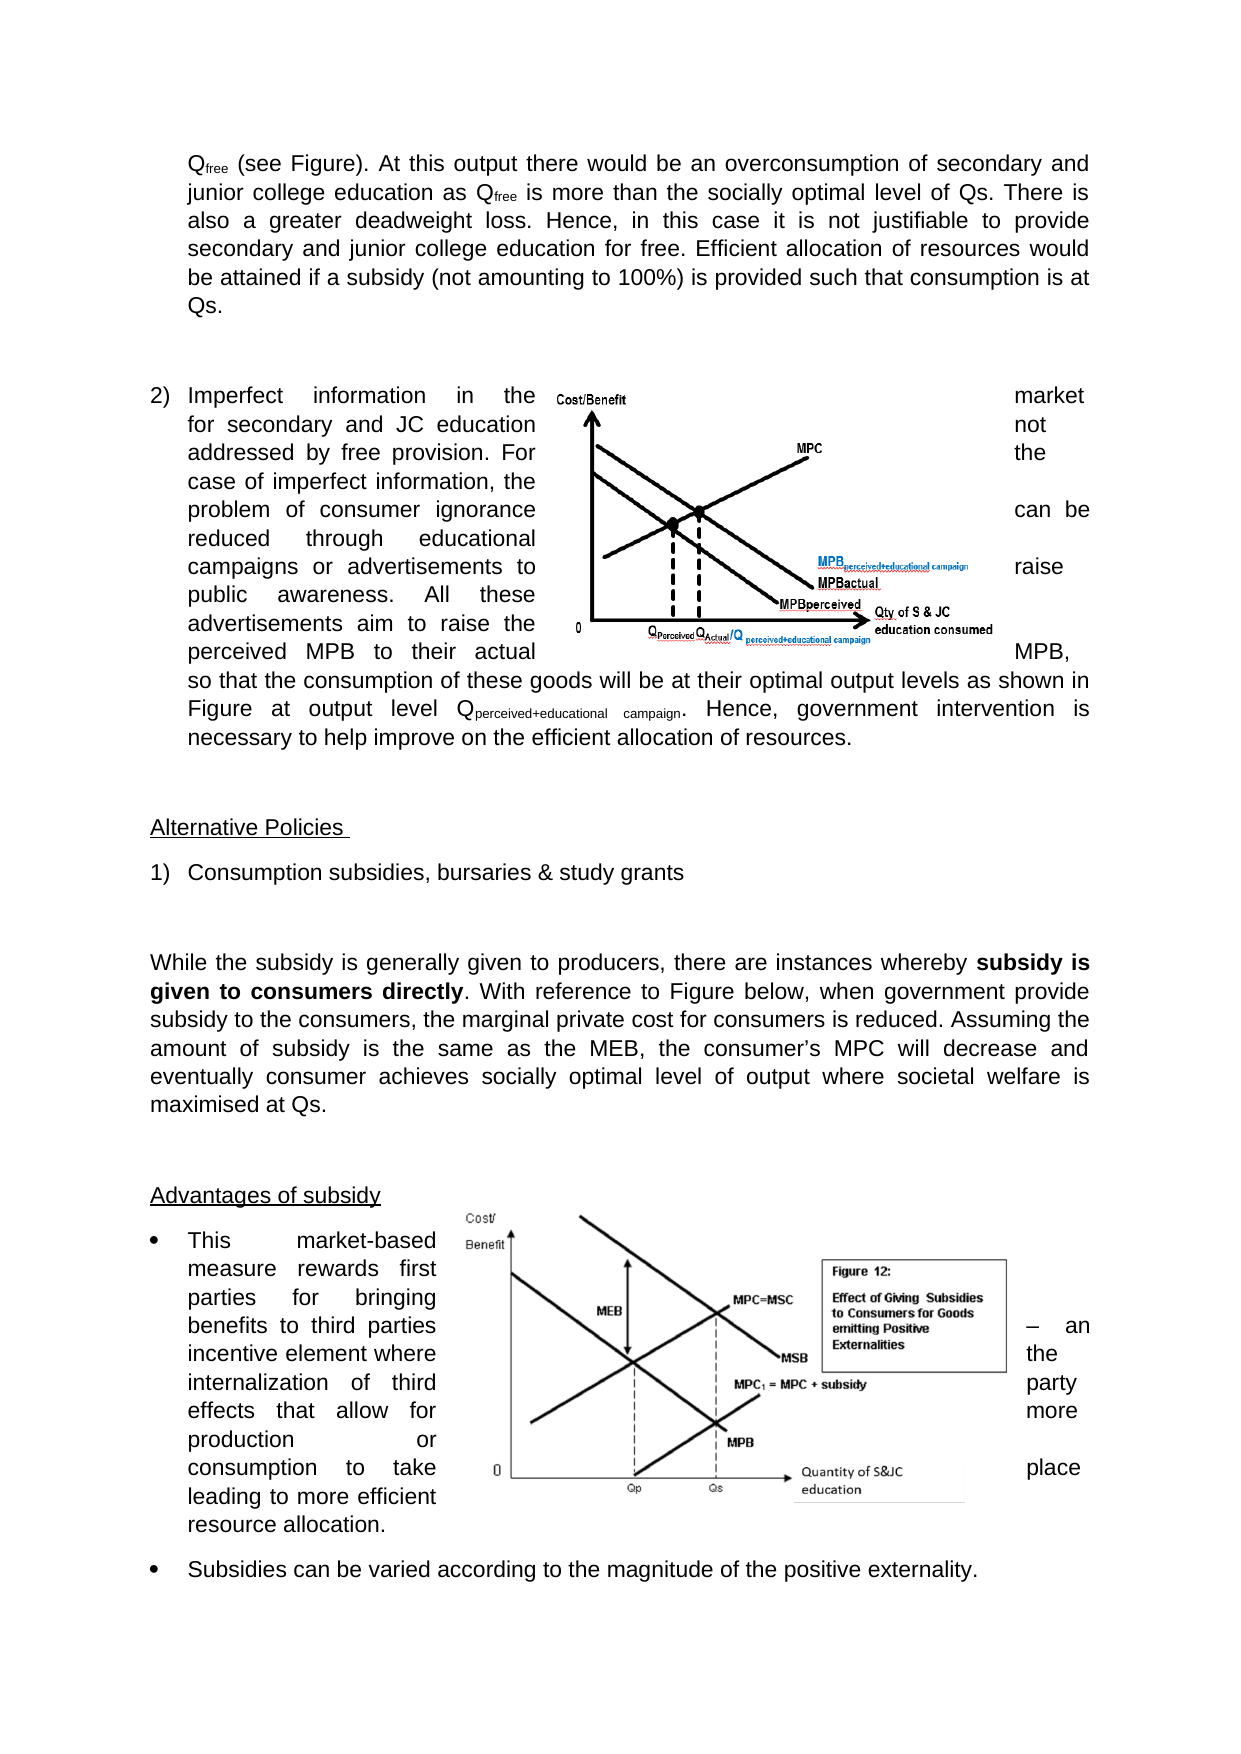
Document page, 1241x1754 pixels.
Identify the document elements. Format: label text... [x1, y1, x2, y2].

text Advantages of subsidy [150, 1182, 1090, 1208]
list Consumption subsidies, bursaries & study grants [150, 859, 1090, 885]
text Alternative Policies [150, 814, 1090, 840]
picture [455, 1206, 1008, 1511]
picture [554, 389, 996, 649]
list Subsidies can be varied according to the magnitude of the positive externality. [150, 1556, 1090, 1582]
text While the subsidy is generally given to producers, there are instances whereby subsidy is given to consumers directly. With reference to Figure below, when government provide subsidy to the consumers, the marginal private cost for consumers is reduced. Assuming the amount of subsidy is the same as the MEB, the consumer’s MPC will decrease and eventually consumer achieves socially optimal level of output where societal welfare is maximised at Qs. [150, 949, 1090, 1118]
